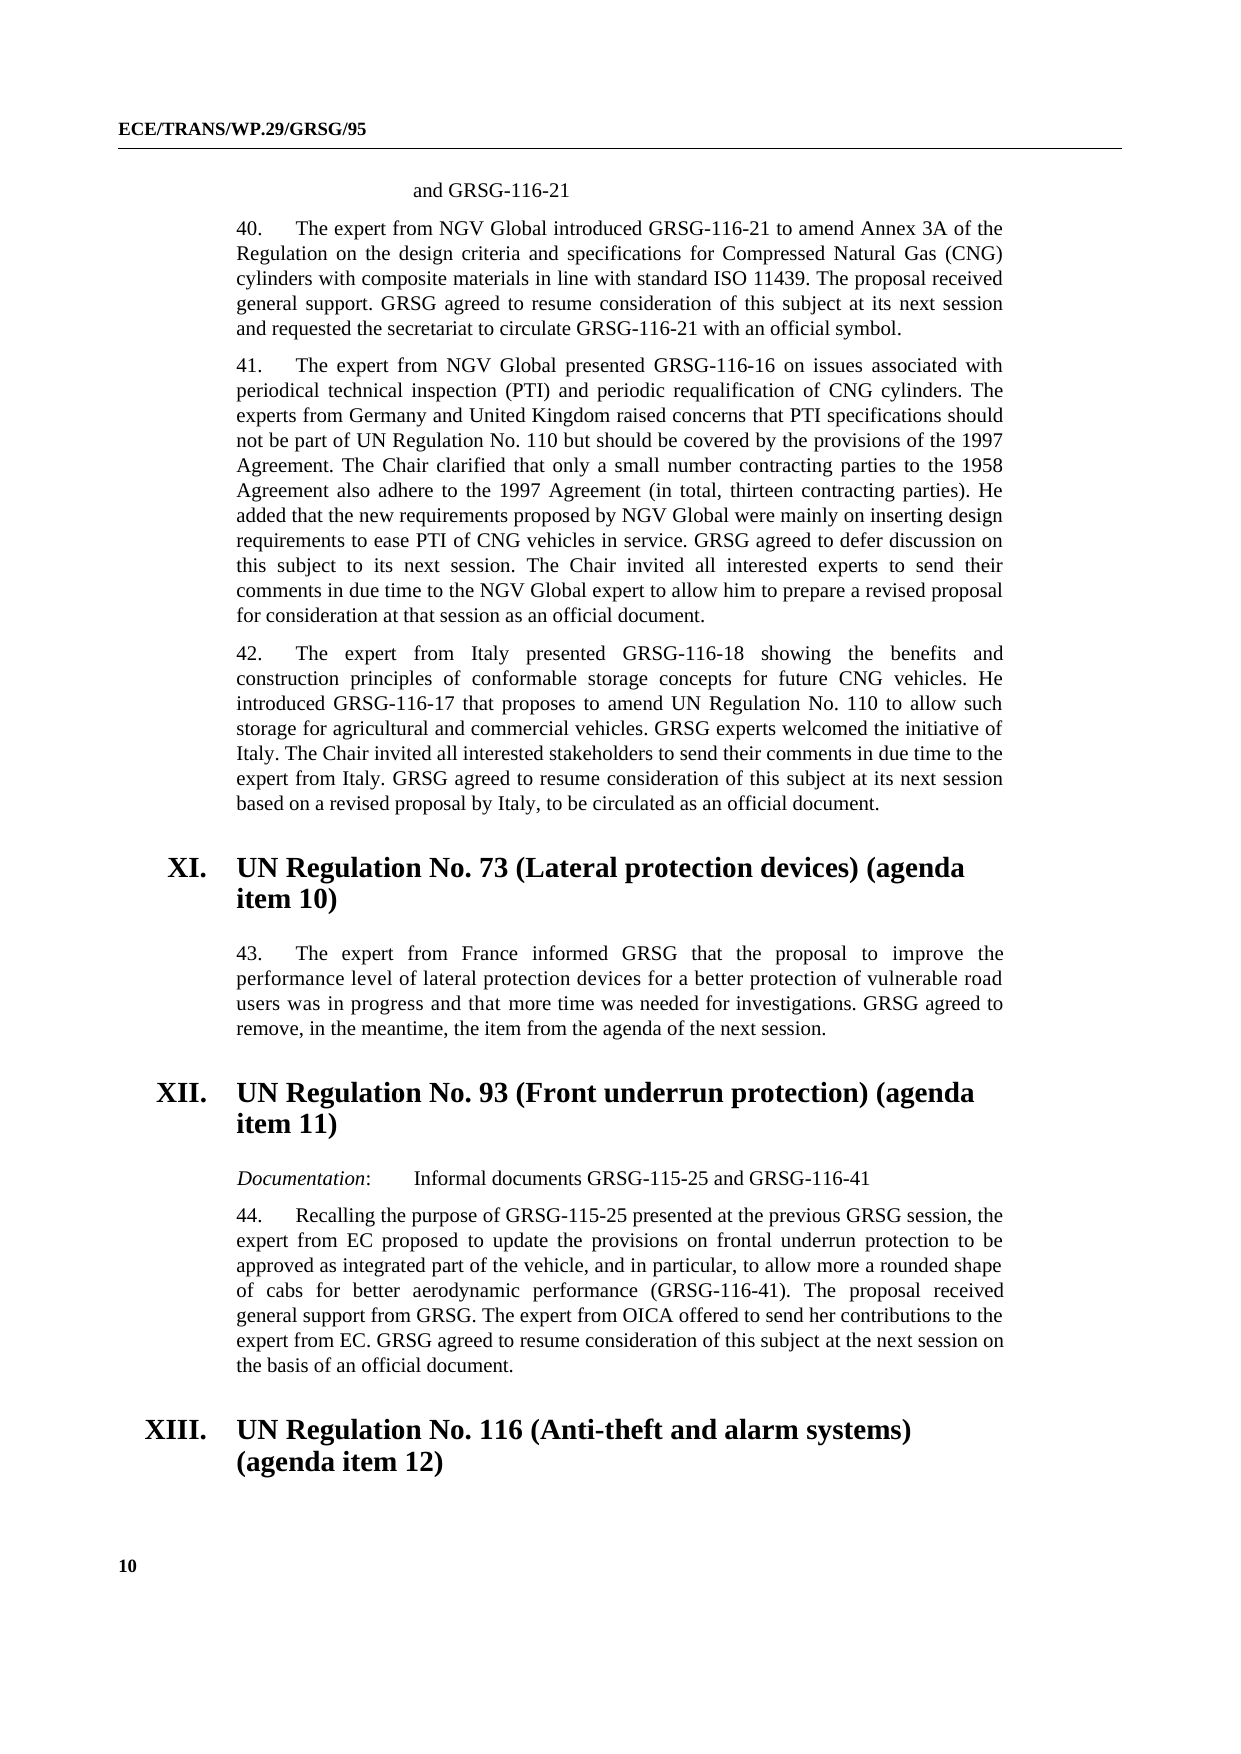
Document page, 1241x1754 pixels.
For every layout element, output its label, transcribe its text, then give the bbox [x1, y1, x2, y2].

text XI. UN Regulation No. 73 (Lateral protection devices) (agenda item 10) [118, 852, 1004, 915]
text Documentation: Informal documents GRSG-115-25 and GRSG-116-41 [237, 1165, 1004, 1190]
text 42. The expert from Italy presented GRSG-116-18 showing the benefits and construction principles of conformable storage concepts for future CNG vehicles. He introduced GRSG-116-17 that proposes to amend UN Regulation No. 110 to allow such storage for agricultural and commercial vehicles. GRSG experts welcomed the initiative of Italy. The Chair invited all interested stakeholders to send their comments in due time to the expert from Italy. GRSG agreed to resume consideration of this subject at its next session based on a revised proposal by Italy, to be circulated as an official document. [236, 640, 1004, 815]
text 44. Recalling the purpose of GRSG-115-25 presented at the previous GRSG session, the expert from EC proposed to update the provisions on frontal underrun protection to be approved as integrated part of the vehicle, and in particular, to allow more a rounded shape of cabs for better aerodynamic performance (GRSG-116-41). The proposal received general support from GRSG. The expert from OICA offered to send her contributions to the expert from EC. GRSG agreed to resume consideration of this subject at the next session on the basis of an official document. [236, 1202, 1004, 1377]
text 40. The expert from NGV Global introduced GRSG-116-21 to amend Annex 3A of the Regulation on the design criteria and specifications for Compressed Natural Gas (CNG) cylinders with composite materials in line with standard ISO 11439. The proposal received general support. GRSG agreed to resume consideration of this subject at its next session and requested the secretariat to circulate GRSG-116-21 with an official symbol. [236, 215, 1004, 340]
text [236, 177, 1004, 202]
text XII. UN Regulation No. 93 (Front underrun protection) (agenda item 11) [118, 1077, 1004, 1140]
text 43. The expert from France informed GRSG that the proposal to improve the performance level of lateral protection devices for a better protection of vulnerable road users was in progress and that more time was needed for investigations. GRSG agreed to remove, in the meantime, the item from the agenda of the next session. [236, 940, 1004, 1040]
text XIII. UN Regulation No. 116 (Anti-theft and alarm systems) (agenda item 12) [118, 1415, 1004, 1477]
text 41. The expert from NGV Global presented GRSG-116-16 on issues associated with periodical technical inspection (PTI) and periodic requalification of CNG cylinders. The experts from Germany and United Kingdom raised concerns that PTI specifications should not be part of UN Regulation No. 110 but should be covered by the provisions of the 1997 Agreement. The Chair clarified that only a small number contracting parties to the 1958 Agreement also adhere to the 1997 Agreement (in total, thirteen contracting parties). He added that the new requirements proposed by NGV Global were mainly on inserting design requirements to ease PTI of CNG vehicles in service. GRSG agreed to defer discussion on this subject to its next session. The Chair invited all interested experts to send their comments in due time to the NGV Global expert to allow him to prepare a revised proposal for consideration at that session as an official document. [236, 352, 1004, 627]
